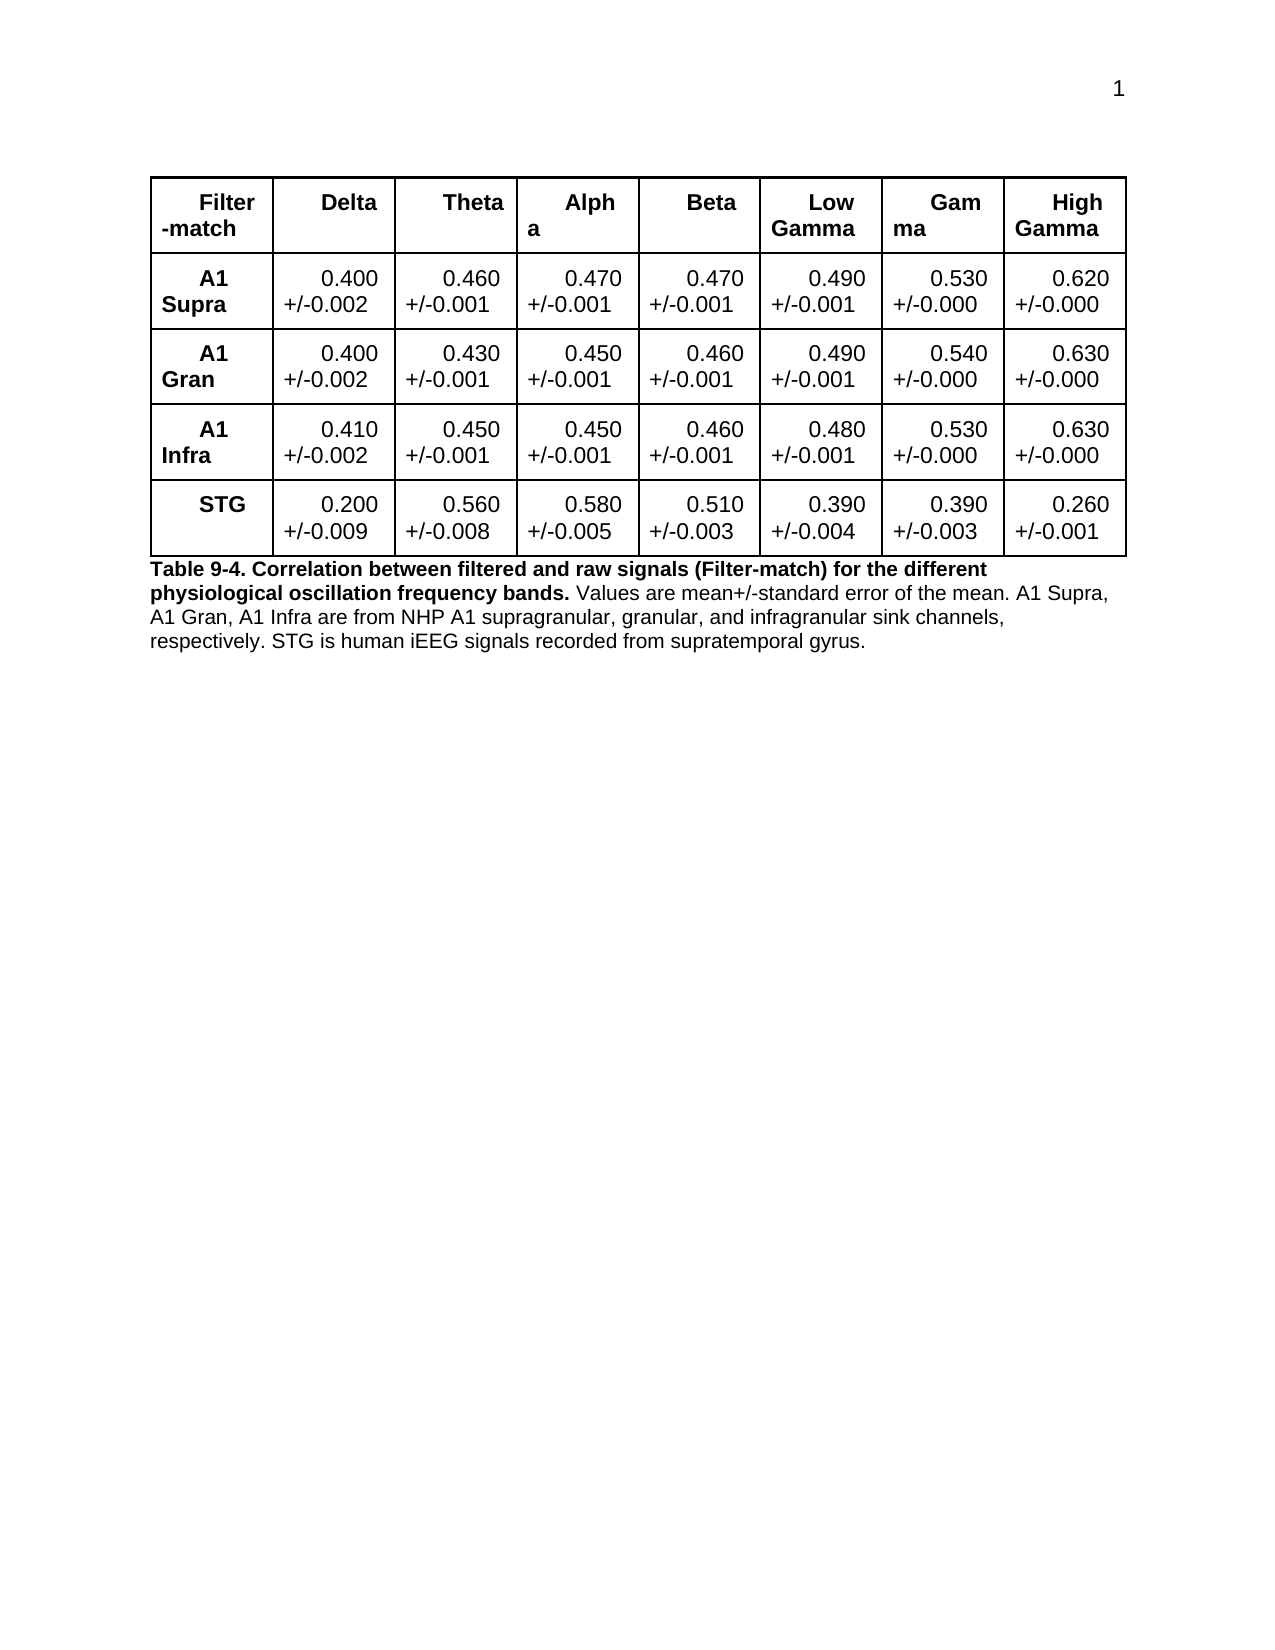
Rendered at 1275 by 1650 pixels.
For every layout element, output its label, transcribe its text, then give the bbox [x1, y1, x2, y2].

table_cell A1 Gran [152, 330, 272, 403]
table_cell STG [152, 481, 272, 554]
table_cell 0.480+/-0.001 [761, 405, 881, 479]
table_header Gamma [883, 179, 1003, 252]
table_cell 0.450+/-0.001 [396, 405, 516, 479]
table_cell 0.410+/-0.002 [274, 405, 394, 479]
table_header Low Gamma [761, 179, 881, 252]
table_cell 0.200+/-0.009 [274, 481, 394, 554]
table_cell 0.630+/-0.000 [1005, 330, 1125, 403]
table_cell 0.530+/-0.000 [883, 405, 1003, 479]
table_cell 0.400+/-0.002 [274, 254, 394, 328]
table_cell 0.390+/-0.004 [761, 481, 881, 554]
table_cell 0.460+/-0.001 [640, 405, 759, 479]
table_cell 0.430+/-0.001 [396, 330, 516, 403]
table_header High Gamma [1005, 179, 1125, 252]
table_cell 0.620+/-0.000 [1005, 254, 1125, 328]
text Table 9-4. Correlation between filtered and raw signals (Filter-match) for the different physiological oscillation frequency bands. Values are mean+/-standard error of the mean. A1 Supra, A1 Gran, A1 Infra are from NHP A1 supragranular, granular, and infragranular sink channels, respectively. STG is human iEEG signals recorded from supratemporal gyrus. [150, 557, 1125, 652]
table_header Theta [396, 179, 516, 252]
table_cell 0.580+/-0.005 [518, 481, 638, 554]
table_cell 0.260+/-0.001 [1005, 481, 1125, 554]
table_cell 0.400+/-0.002 [274, 330, 394, 403]
table_cell 0.560+/-0.008 [396, 481, 516, 554]
table_header Alpha [518, 179, 638, 252]
table_cell 0.470+/-0.001 [518, 254, 638, 328]
table_cell 0.450+/-0.001 [518, 405, 638, 479]
table_header Delta [274, 179, 394, 252]
table_cell 0.460+/-0.001 [640, 330, 759, 403]
table_cell 0.450+/-0.001 [518, 330, 638, 403]
table_cell 0.460+/-0.001 [396, 254, 516, 328]
table_header Beta [640, 179, 759, 252]
table_cell 0.530+/-0.000 [883, 254, 1003, 328]
table_cell 0.390+/-0.003 [883, 481, 1003, 554]
table_cell 0.540+/-0.000 [883, 330, 1003, 403]
table_cell 0.510+/-0.003 [640, 481, 759, 554]
table_cell A1 Supra [152, 254, 272, 328]
table_cell 0.490+/-0.001 [761, 330, 881, 403]
table_cell 0.490+/-0.001 [761, 254, 881, 328]
table_cell 0.630+/-0.000 [1005, 405, 1125, 479]
table_header Filter-match [152, 179, 272, 252]
table_cell 0.470+/-0.001 [640, 254, 759, 328]
table_cell A1 Infra [152, 405, 272, 479]
